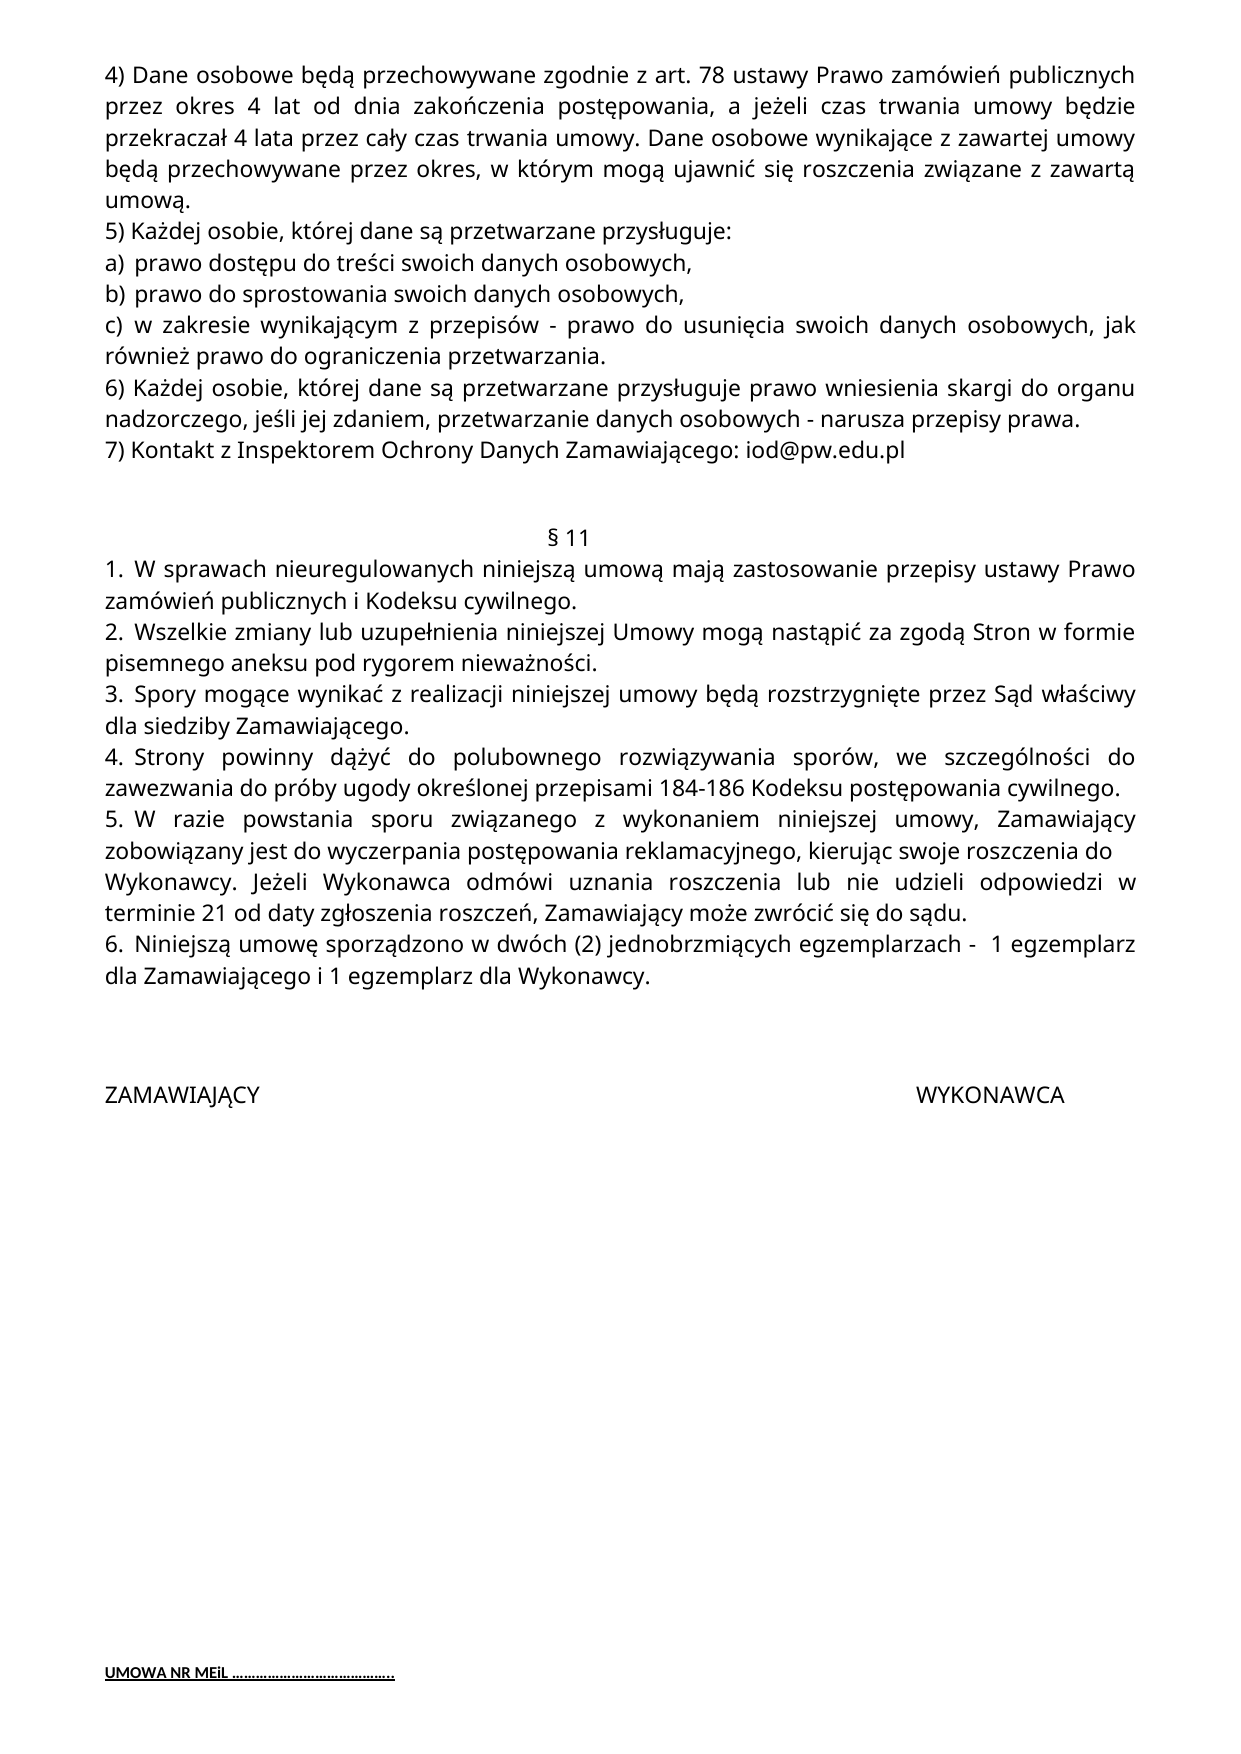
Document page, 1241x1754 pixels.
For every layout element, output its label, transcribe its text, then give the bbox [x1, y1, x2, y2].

text a) prawo dostępu do treści swoich danych osobowych, [104, 247, 1137, 278]
text Wykonawcy. Jeżeli Wykonawca odmówi uznania roszczenia lub nie udzieli odpowiedzi w terminie 21 od daty zgłoszenia roszczeń, Zamawiający może zwrócić się do sądu. [104, 866, 1137, 928]
text 7) Kontakt z Inspektorem Ochrony Danych Zamawiającego: iod@pw.edu.pl [104, 434, 1137, 465]
text 5) Każdej osobie, której dane są przetwarzane przysługuje: [104, 215, 1137, 247]
text § 11 [473, 522, 1137, 553]
text 1. W sprawach nieuregulowanych niniejszą umową mają zastosowanie przepisy ustawy Prawo zamówień publicznych i Kodeksu cywilnego. [104, 553, 1137, 616]
text 6. Niniejszą umowę sporządzono w dwóch (2) jednobrzmiących egzemplarzach - 1 egzemplarz dla Zamawiającego i 1 egzemplarz dla Wykonawcy. [104, 928, 1137, 991]
text 3. Spory mogące wynikać z realizacji niniejszej umowy będą rozstrzygnięte przez Sąd właściwy dla siedziby Zamawiającego. [104, 678, 1137, 741]
text 5. W razie powstania sporu związanego z wykonaniem niniejszej umowy, Zamawiający zobowiązany jest do wyczerpania postępowania reklamacyjnego, kierując swoje roszczenia do [104, 803, 1137, 866]
text c) w zakresie wynikającym z przepisów - prawo do usunięcia swoich danych osobowych, jak również prawo do ograniczenia przetwarzania. [104, 309, 1137, 372]
text 4. Strony powinny dążyć do polubownego rozwiązywania sporów, we szczególności do zawezwania do próby ugody określonej przepisami 184-186 Kodeksu postępowania cywilnego. [104, 741, 1137, 803]
text 2. Wszelkie zmiany lub uzupełnienia niniejszej Umowy mogą nastąpić za zgodą Stron w formie pisemnego aneksu pod rygorem nieważności. [104, 616, 1137, 678]
text 6) Każdej osobie, której dane są przetwarzane przysługuje prawo wniesienia skargi do organu nadzorczego, jeśli jej zdaniem, przetwarzanie danych osobowych - narusza przepisy prawa. [104, 372, 1137, 434]
text ZAMAWIAJĄCY WYKONAWCA [104, 1079, 1137, 1110]
text b) prawo do sprostowania swoich danych osobowych, [104, 278, 1137, 309]
text 4) Dane osobowe będą przechowywane zgodnie z art. 78 ustawy Prawo zamówień publicznych przez okres 4 lat od dnia zakończenia postępowania, a jeżeli czas trwania umowy będzie przekraczał 4 lata przez cały czas trwania umowy. Dane osobowe wynikające z zawartej umowy będą przechowywane przez okres, w którym mogą ujawnić się roszczenia związane z zawartą umową. [104, 59, 1137, 215]
